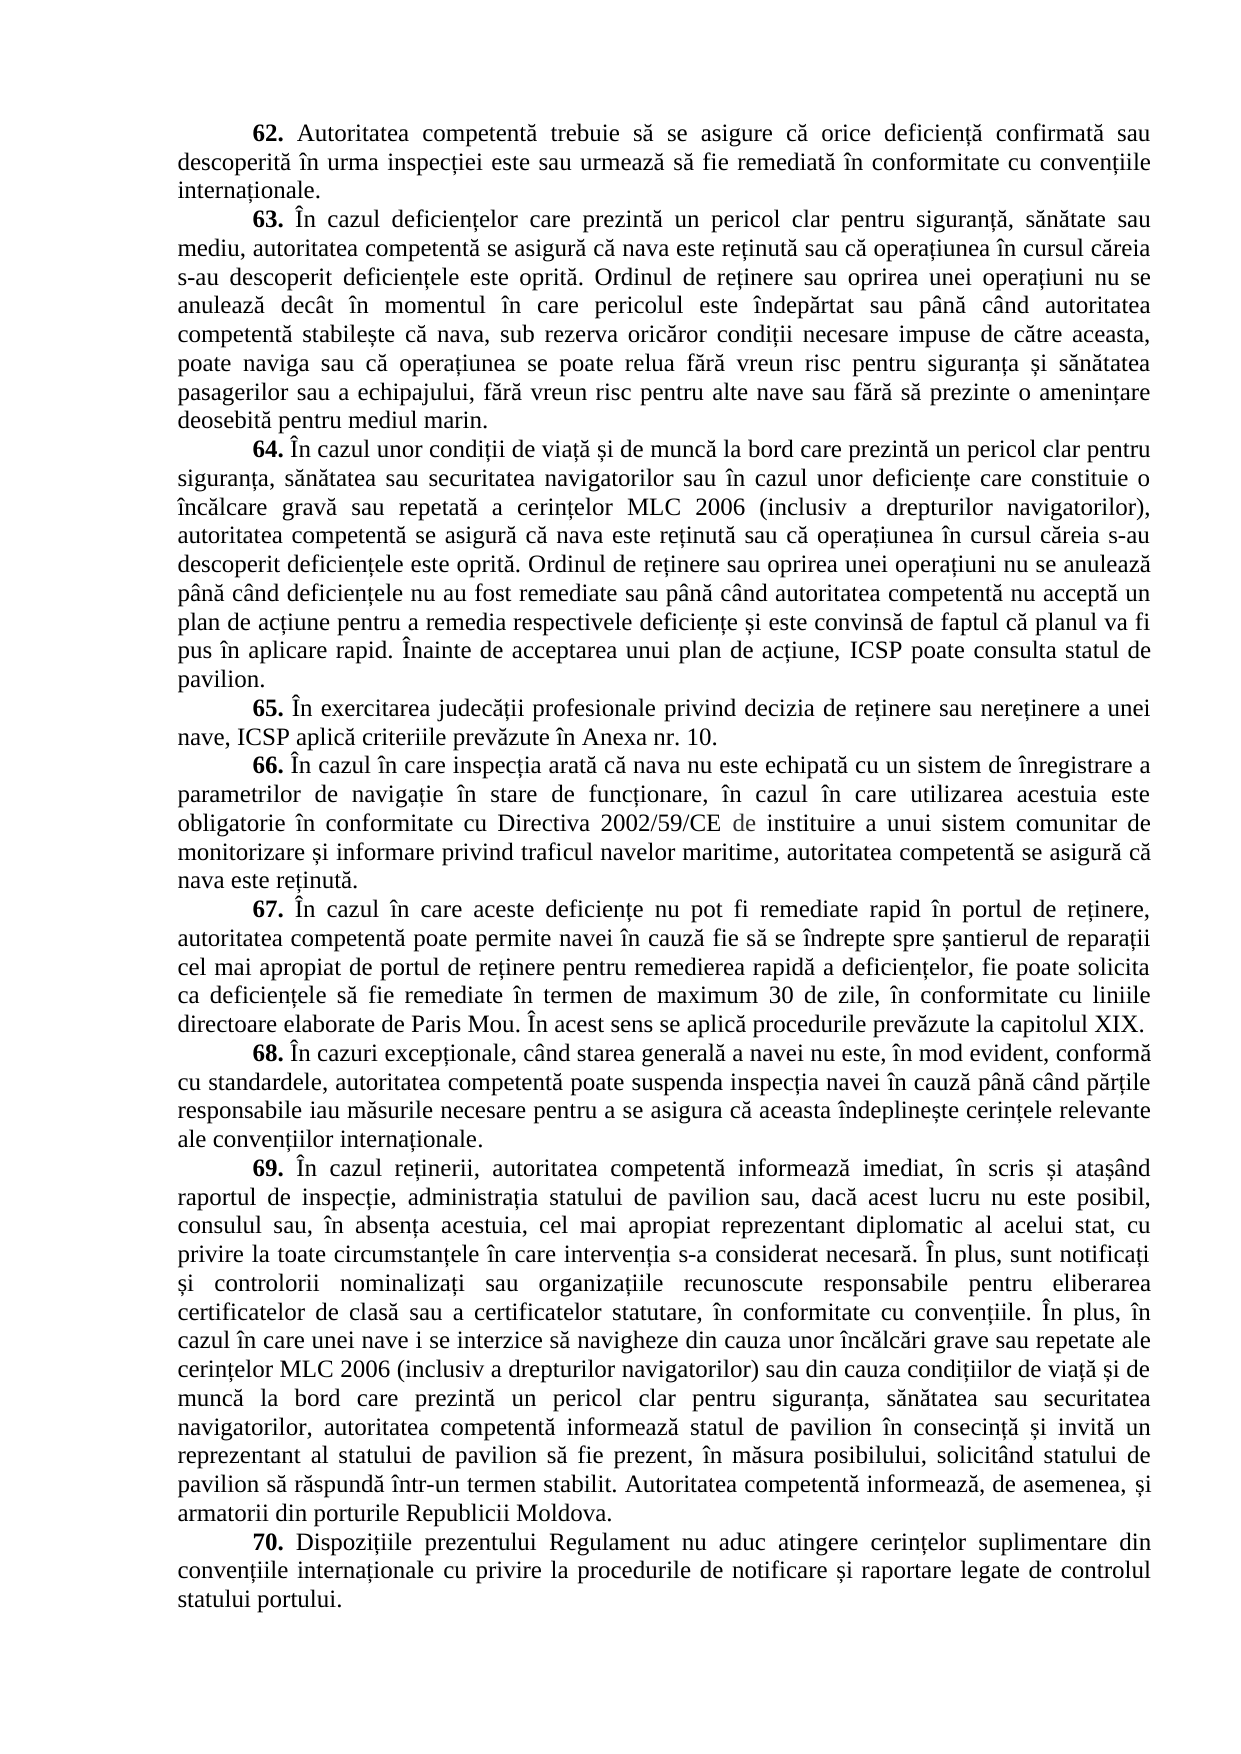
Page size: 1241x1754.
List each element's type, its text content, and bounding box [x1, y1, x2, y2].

text 70. Dispozițiile prezentului Regulament nu aduc atingere cerințelor suplimentare din convențiile internaționale cu privire la procedurile de notificare și raportare legate de controlul statului portului. [177, 1527, 1152, 1613]
text 63. În cazul deficiențelor care prezintă un pericol clar pentru siguranță, sănătate sau mediu, autoritatea competentă se asigură că nava este reținută sau că operațiunea în cursul căreia s-au descoperit deficiențele este oprită. Ordinul de reținere sau oprirea unei operațiuni nu se anulează decât în momentul în care pericolul este îndepărtat sau până când autoritatea competentă stabilește că nava, sub rezerva oricăror condiții necesare impuse de către aceasta, poate naviga sau că operațiunea se poate relua fără vreun risc pentru siguranța și sănătatea pasagerilor sau a echipajului, fără vreun risc pentru alte nave sau fără să prezinte o amenințare deosebită pentru mediul marin. [177, 204, 1152, 434]
text 66. În cazul în care inspecția arată că nava nu este echipată cu un sistem de înregistrare a parametrilor de navigație în stare de funcționare, în cazul în care utilizarea acestuia este obligatorie în conformitate cu Directiva 2002/59/CE de instituire a unui sistem comunitar de monitorizare și informare privind traficul navelor maritime, autoritatea competentă se asigură că nava este reținută. [177, 837, 1152, 894]
text 62. Autoritatea competentă trebuie să se asigure că orice deficiență confirmată sau descoperită în urma inspecției este sau urmează să fie remediată în conformitate cu convențiile internaționale. [177, 118, 1152, 204]
text 65. În exercitarea judecății profesionale privind decizia de reținere sau nereținere a unei nave, ICSP aplică criteriile prevăzute în Anexa nr. 10. [177, 693, 1152, 751]
text 69. În cazul reținerii, autoritatea competentă informează imediat, în scris și atașând raportul de inspecție, administrația statului de pavilion sau, dacă acest lucru nu este posibil, consulul sau, în absența acestuia, cel mai apropiat reprezentant diplomatic al acelui stat, cu privire la toate circumstanțele în care intervenția s-a considerat necesară. În plus, sunt notificați și controlorii nominalizați sau organizațiile recunoscute responsabile pentru eliberarea certificatelor de clasă sau a certificatelor statutare, în conformitate cu convențiile. În plus, în cazul în care unei nave i se interzice să navigheze din cauza unor încălcări grave sau repetate ale cerințelor MLC 2006 (inclusiv a drepturilor navigatorilor) sau din cauza condițiilor de viață și de muncă la bord care prezintă un pericol clar pentru siguranța, sănătatea sau securitatea navigatorilor, autoritatea competentă informează statul de pavilion în consecință și invită un reprezentant al statului de pavilion să fie prezent, în măsura posibilului, solicitând statului de pavilion să răspundă într-un termen stabilit. Autoritatea competentă informează, de asemenea, și armatorii din porturile Republicii Moldova. [177, 1153, 1152, 1527]
text 66. În cazul în care inspecția arată că nava nu este echipată cu un sistem de înregistrare a parametrilor de navigație în stare de funcționare, în cazul în care utilizarea acestuia este obligatorie în conformitate cu Directiva 2002/59/CE de instituire a unui sistem comunitar de monitorizare și informare privind traficul navelor maritime, autoritatea competentă se asigură că nava este reținută. [177, 751, 1152, 837]
text 64. În cazul unor condiții de viață și de muncă la bord care prezintă un pericol clar pentru siguranța, sănătatea sau securitatea navigatorilor sau în cazul unor deficiențe care constituie o încălcare gravă sau repetată a cerințelor MLC 2006 (inclusiv a drepturilor navigatorilor), autoritatea competentă se asigură că nava este reținută sau că operațiunea în cursul căreia s-au descoperit deficiențele este oprită. Ordinul de reținere sau oprirea unei operațiuni nu se anulează până când deficiențele nu au fost remediate sau până când autoritatea competentă nu acceptă un plan de acțiune pentru a remedia respectivele deficiențe și este convinsă de faptul că planul va fi pus în aplicare rapid. Înainte de acceptarea unui plan de acțiune, ICSP poate consulta statul de pavilion. [177, 434, 1152, 693]
text 67. În cazul în care aceste deficiențe nu pot fi remediate rapid în portul de reținere, autoritatea competentă poate permite navei în cauză fie să se îndrepte spre șantierul de reparații cel mai apropiat de portul de reținere pentru remedierea rapidă a deficiențelor, fie poate solicita ca deficiențele să fie remediate în termen de maximum 30 de zile, în conformitate cu liniile directoare elaborate de Paris Mou. În acest sens se aplică procedurile prevăzute la capitolul XIX. [177, 894, 1152, 1038]
text 68. În cazuri excepționale, când starea generală a navei nu este, în mod evident, conformă cu standardele, autoritatea competentă poate suspenda inspecția navei în cauză până când părțile responsabile iau măsurile necesare pentru a se asigura că aceasta îndeplinește cerințele relevante ale convențiilor internaționale. [177, 1038, 1152, 1153]
